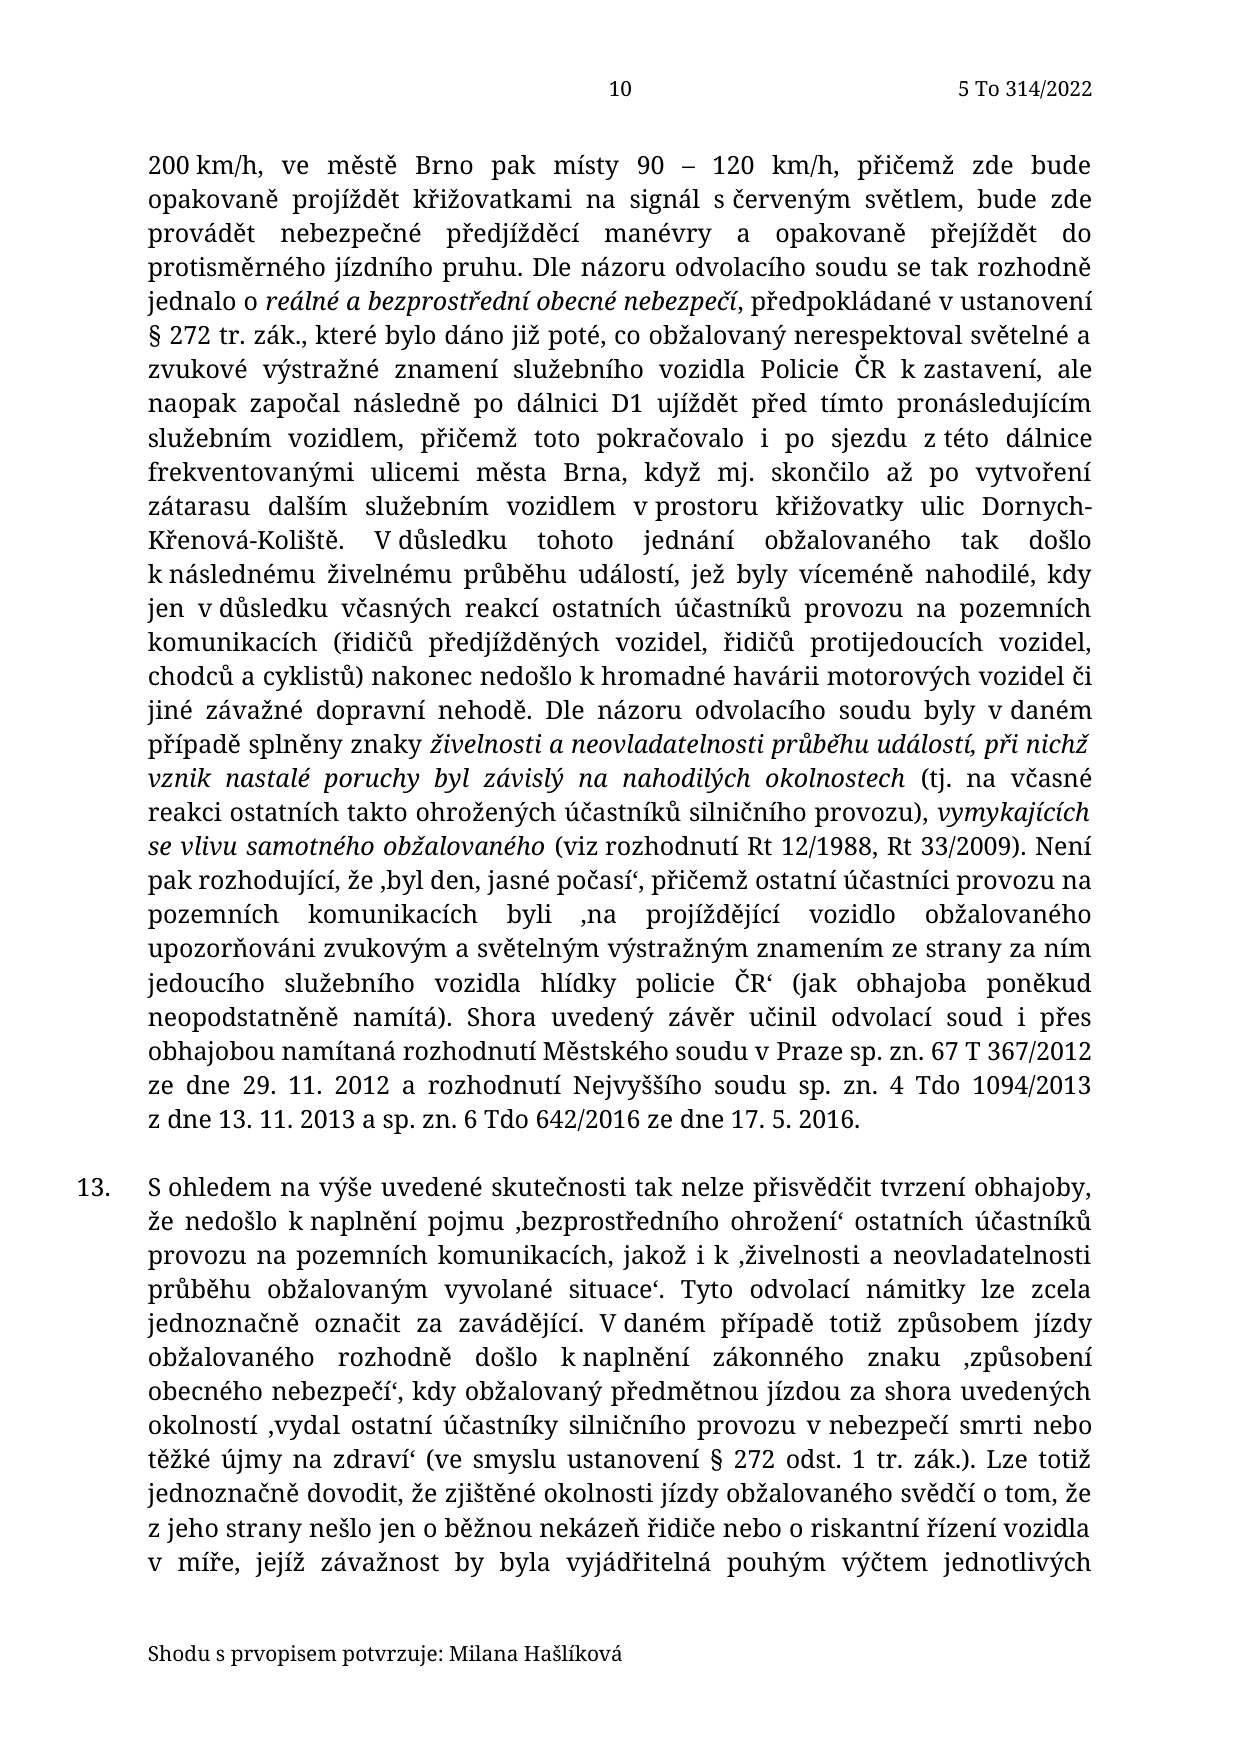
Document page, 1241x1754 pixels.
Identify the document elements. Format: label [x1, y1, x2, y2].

text [111, 1169, 1092, 1578]
text [111, 148, 1092, 1136]
